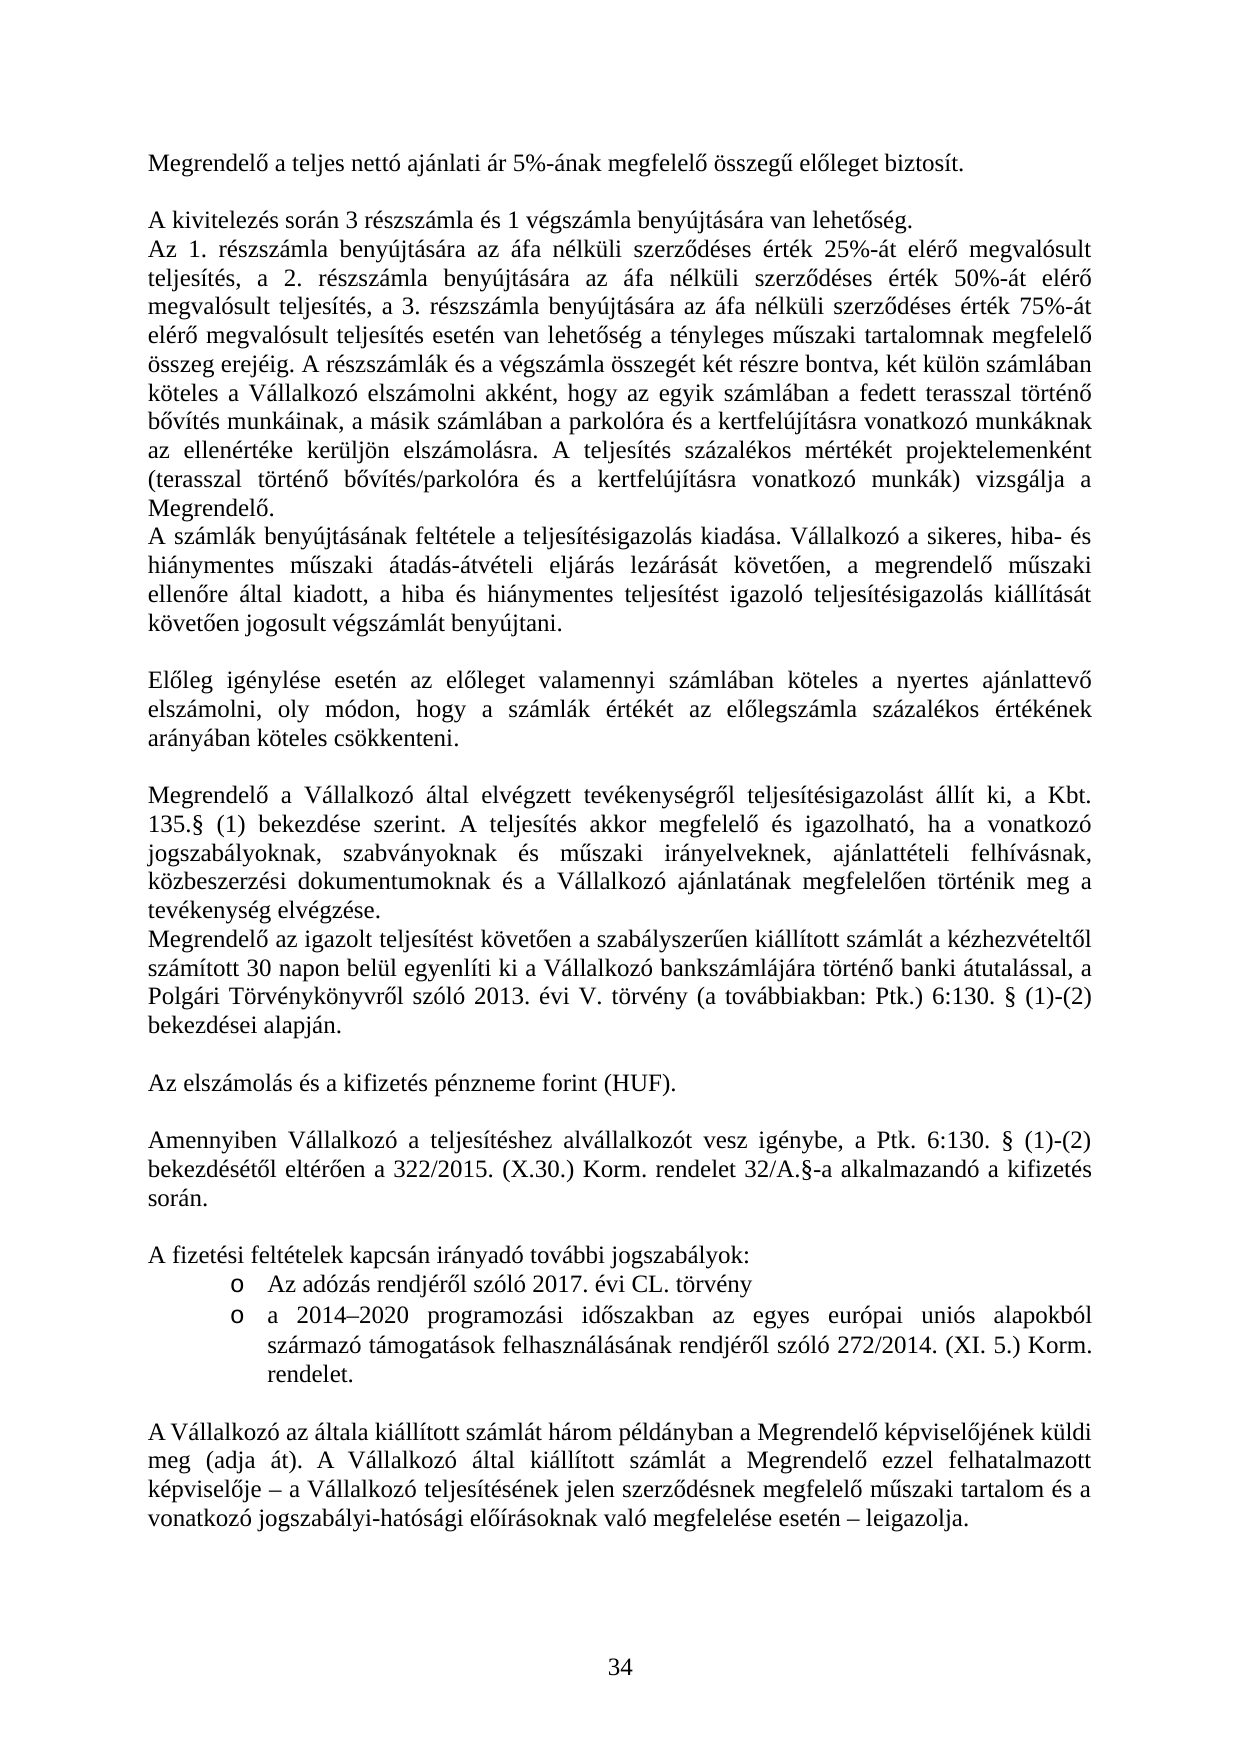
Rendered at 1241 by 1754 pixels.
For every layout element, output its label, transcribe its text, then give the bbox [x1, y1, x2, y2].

text Az 1. részszámla benyújtására az áfa nélküli szerződéses érték 25%-át elérő megvalósult teljesítés, a 2. részszámla benyújtására az áfa nélküli szerződéses érték 50%-át elérő megvalósult teljesítés, a 3. részszámla benyújtására az áfa nélküli szerződéses érték 75%-át elérő megvalósult teljesítés esetén van lehetőség a tényleges műszaki tartalomnak megfelelő összeg erejéig. A részszámlák és a végszámla összegét két részre bontva, két külön számlában köteles a Vállalkozó elszámolni akként, hogy az egyik számlában a fedett terasszal történő bővítés munkáinak, a másik számlában a parkolóra és a kertfelújításra vonatkozó munkáknak az ellenértéke kerüljön elszámolásra. A teljesítés százalékos mértékét projektelemenként (terasszal történő bővítés/parkolóra és a kertfelújításra vonatkozó munkák) vizsgálja a Megrendelő. [148, 234, 1093, 521]
text Amennyiben Vállalkozó a teljesítéshez alvállalkozót vesz igénybe, a Ptk. 6:130. § (1)-(2) bekezdésétől eltérően a 322/2015. (X.30.) Korm. rendelet 32/A.§-a alkalmazandó a kifizetés során. [148, 1125, 1093, 1211]
list Az adózás rendjéről szóló 2017. évi CL. törvény [229, 1269, 1093, 1300]
text A Vállalkozó az általa kiállított számlát három példányban a Megrendelő képviselőjének küldi meg (adja át). A Vállalkozó által kiállított számlát a Megrendelő ezzel felhatalmazott képviselője – a Vállalkozó teljesítésének jelen szerződésnek megfelelő műszaki tartalom és a vonatkozó jogszabályi-hatósági előírásoknak való megfelelése esetén – leigazolja. [148, 1417, 1093, 1532]
text A kivitelezés során 3 részszámla és 1 végszámla benyújtására van lehetőség. [148, 205, 1093, 234]
text A számlák benyújtásának feltétele a teljesítésigazolás kiadása. Vállalkozó a sikeres, hiba- és hiánymentes műszaki átadás-átvételi eljárás lezárását követően, a megrendelő műszaki ellenőre által kiadott, a hiba és hiánymentes teljesítést igazoló teljesítésigazolás kiállítását követően jogosult végszámlát benyújtani. [148, 521, 1093, 636]
text A fizetési feltételek kapcsán irányadó további jogszabályok: [148, 1240, 1093, 1269]
text Megrendelő az igazolt teljesítést követően a szabályszerűen kiállított számlát a kézhezvételtől számított 30 napon belül egyenlíti ki a Vállalkozó bankszámlájára történő banki átutalással, a Polgári Törvénykönyvről szóló 2013. évi V. törvény (a továbbiakban: Ptk.) 6:130. § (1)-(2) bekezdései alapján. [148, 924, 1093, 1039]
text Megrendelő a Vállalkozó által elvégzett tevékenységről teljesítésigazolást állít ki, a Kbt. 135.§ (1) bekezdése szerint. A teljesítés akkor megfelelő és igazolható, ha a vonatkozó jogszabályoknak, szabványoknak és műszaki irányelveknek, ajánlattételi felhívásnak, közbeszerzési dokumentumoknak és a Vállalkozó ajánlatának megfelelően történik meg a tevékenység elvégzése. [148, 780, 1093, 924]
text Megrendelő a teljes nettó ajánlati ár 5%-ának megfelelő összegű előleget biztosít. [148, 148, 1093, 176]
text Az elszámolás és a kifizetés pénzneme forint (HUF). [148, 1068, 1093, 1096]
list a 2014–2020 programozási időszakban az egyes európai uniós alapokból származó támogatások felhasználásának rendjéről szóló 272/2014. (XI. 5.) Korm. rendelet. [229, 1300, 1093, 1388]
text Előleg igénylése esetén az előleget valamennyi számlában köteles a nyertes ajánlattevő elszámolni, oly módon, hogy a számlák értékét az előlegszámla százalékos értékének arányában köteles csökkenteni. [148, 665, 1093, 751]
